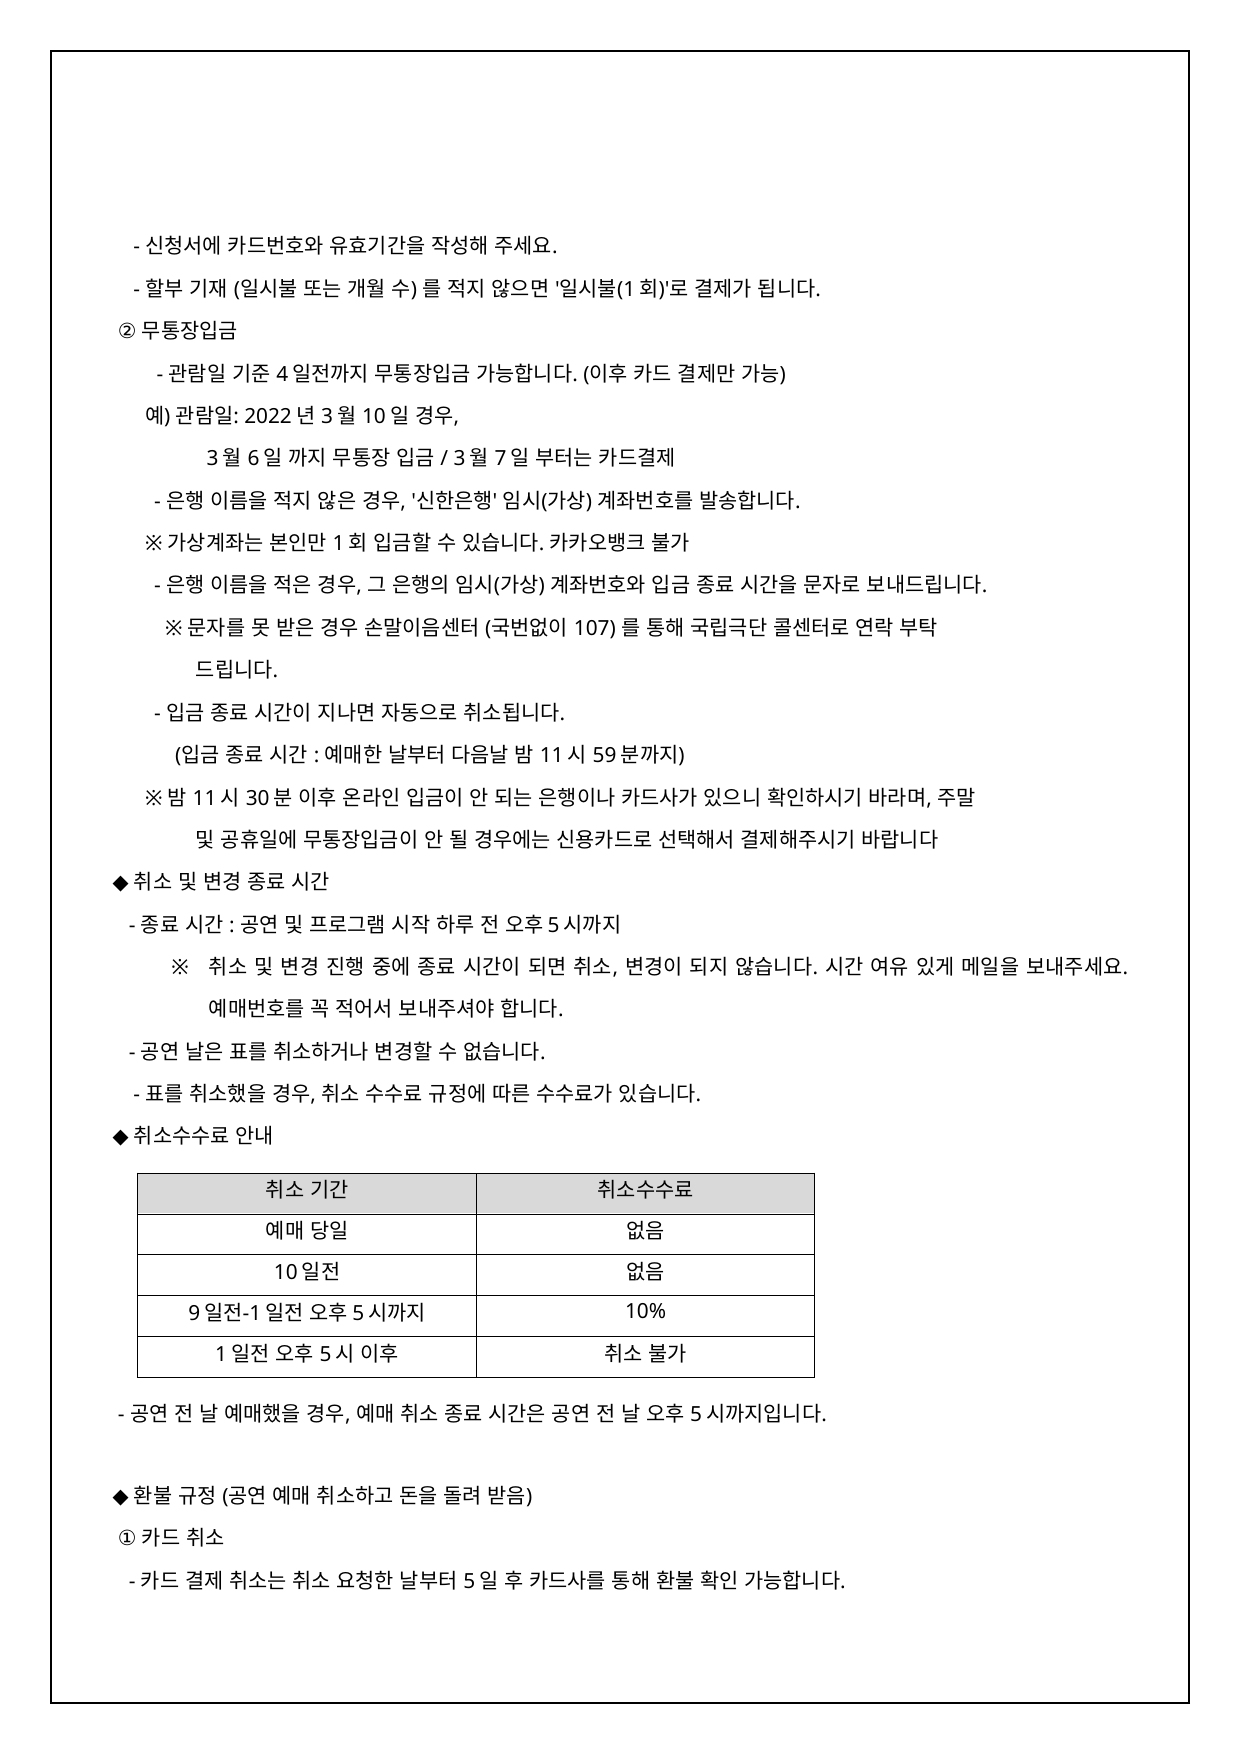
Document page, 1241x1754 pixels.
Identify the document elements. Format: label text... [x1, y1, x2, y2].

text 및 공휴일에 무통장입금이 안 될 경우에는 신용카드로 선택해서 결제해주시기 바랍니다 [112, 823, 1128, 853]
table_header 취소수수료 [477, 1174, 814, 1213]
text 드립니다. [133, 653, 1128, 684]
text - 카드 결제 취소는 취소 요청한 날부터 5일 후 카드사를 통해 환불 확인 가능합니다. [112, 1564, 1128, 1594]
text ※ 가상계좌는 본인만 1회 입금할 수 있습니다. 카카오뱅크 불가 [112, 526, 1128, 557]
text ◆ 취소수수료 안내 [112, 1120, 1128, 1150]
text - 신청서에 카드번호와 유효기간을 작성해 주세요. [112, 229, 1128, 260]
text 3월 6일 까지 무통장 입금 / 3월 7일 부터는 카드결제 [196, 442, 1128, 472]
text - 입금 종료 시간이 지나면 자동으로 취소됩니다. [133, 696, 1128, 726]
text 예) 관람일: 2022년 3월 10일 경우, [112, 399, 1128, 429]
text ◆ 환불 규정 (공연 예매 취소하고 돈을 돌려 받음) [112, 1479, 1128, 1509]
text (입금 종료 시간 : 예매한 날부터 다음날 밤 11시 59분까지) [133, 738, 1128, 769]
table_cell 취소 불가 [477, 1337, 814, 1377]
text ◆ 취소 및 변경 종료 시간 [112, 865, 1128, 896]
list 취소 및 변경 진행 중에 종료 시간이 되면 취소, 변경이 되지 않습니다. 시간 여유 있게 메일을 보내주세요. 예매번호를 꼭 적어서 보내주셔야 합니다. [171, 950, 1128, 1023]
text ① 카드 취소 [112, 1521, 1128, 1552]
text ② 무통장입금 [112, 314, 1128, 345]
text - 공연 전 날 예매했을 경우, 예매 취소 종료 시간은 공연 전 날 오후 5시까지입니다. [112, 1397, 1128, 1427]
text ※ 밤 11시 30분 이후 온라인 입금이 안 되는 은행이나 카드사가 있으니 확인하시기 바라며, 주말 [112, 781, 1128, 811]
table_cell 10% [477, 1296, 814, 1336]
text - 종료 시간 : 공연 및 프로그램 시작 하루 전 오후5시까지 [112, 908, 1128, 938]
table_cell 없음 [477, 1255, 814, 1295]
text - 은행 이름을 적지 않은 경우, '신한은행' 임시(가상) 계좌번호를 발송합니다. [133, 484, 1128, 514]
table_header 취소 기간 [138, 1174, 476, 1213]
table_cell 없음 [477, 1215, 814, 1254]
text - 은행 이름을 적은 경우, 그 은행의 임시(가상) 계좌번호와 입금 종료 시간을 문자로 보내드립니다. [133, 569, 1128, 599]
text ※ 문자를 못 받은 경우 손말이음센터 (국번없이 107) 를 통해 국립극단 콜센터로 연락 부탁 [133, 611, 1128, 641]
text - 할부 기재 (일시불 또는 개월 수) 를 적지 않으면 '일시불(1회)'로 결제가 됩니다. [133, 272, 1128, 302]
text - 표를 취소했을 경우, 취소 수수료 규정에 따른 수수료가 있습니다. [112, 1077, 1128, 1108]
table_cell 9일전-1일전 오후5시까지 [138, 1296, 476, 1336]
text - 공연 날은 표를 취소하거나 변경할 수 없습니다. [112, 1035, 1128, 1065]
table_cell 1일전 오후 5시 이후 [138, 1337, 476, 1377]
table_cell 예매 당일 [138, 1215, 476, 1254]
text - 관람일 기준 4일전까지 무통장입금 가능합니다. (이후 카드 결제만 가능) [133, 357, 1128, 387]
table_cell 10일전 [138, 1255, 476, 1295]
